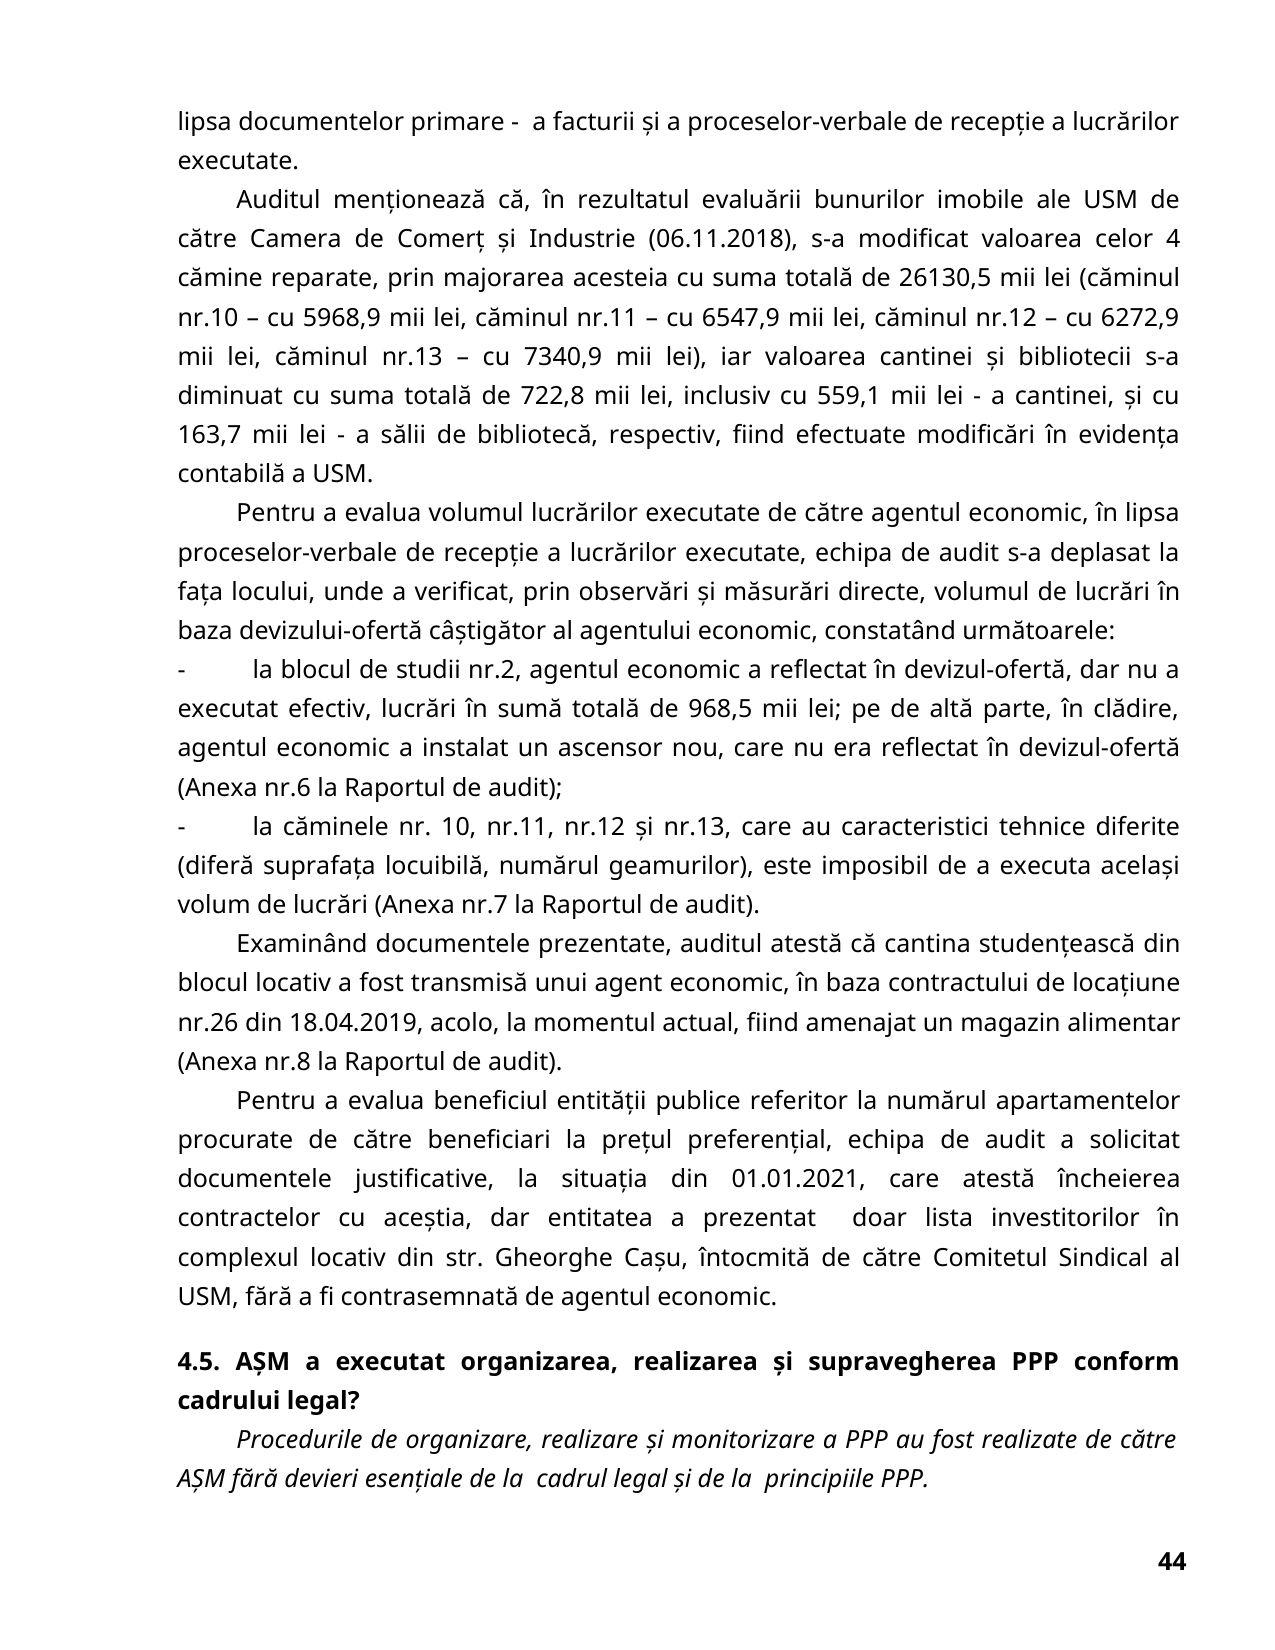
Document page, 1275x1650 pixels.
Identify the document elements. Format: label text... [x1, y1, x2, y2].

list la blocul de studii nr.2, agentul economic a reflectat în devizul-ofertă, dar nu a executat efectiv, lucrări în sumă totală de 968,5 mii lei; pe de altă parte, în clădire, agentul economic a instalat un ascensor nou, care nu era reflectat în devizul-ofertă (Anexa nr.6 la Raportul de audit); [177, 652, 1181, 803]
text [177, 103, 1181, 177]
text Pentru a evalua volumul lucrărilor executate de către agentul economic, în lipsa proceselor-verbale de recepție a lucrărilor executate, echipa de audit s-a deplasat la fața locului, unde a verificat, prin observări și măsurări directe, volumul de lucrări în baza devizului-ofertă câștigător al agentului economic, constatând următoarele: [177, 495, 1181, 647]
list la căminele nr. 10, nr.11, nr.12 și nr.13, care au caracteristici tehnice diferite (diferă suprafața locuibilă, numărul geamurilor), este imposibil de a executa același volum de lucrări (Anexa nr.7 la Raportul de audit). [177, 808, 1181, 921]
subtitle 4.5. AȘM a executat organizarea, realizarea și supravegherea PPP conform cadrului legal? [177, 1344, 1181, 1417]
text Pentru a evalua beneficiul entității publice referitor la numărul apartamentelor procurate de către beneficiari la prețul preferențial, echipa de audit a solicitat documentele justificative, la situația din 01.01.2021, care atestă încheierea contractelor cu aceștia, dar entitatea a prezentat doar lista investitorilor în complexul locativ din str. Gheorghe Cașu, întocmită de către Comitetul Sindical al USM, fără a fi contrasemnată de agentul economic. [177, 1083, 1181, 1312]
text Procedurile de organizare, realizare și monitorizare a PPP au fost realizate de către AȘM fără devieri esențiale de la cadrul legal și de la principiile PPP. [177, 1422, 1181, 1495]
text Auditul menționează că, în rezultatul evaluării bunurilor imobile ale USM de către Camera de Comerț și Industrie (06.11.2018), s-a modificat valoarea celor 4 cămine reparate, prin majorarea acesteia cu suma totală de 26130,5 mii lei (căminul nr.10 – cu 5968,9 mii lei, căminul nr.11 – cu 6547,9 mii lei, căminul nr.12 – cu 6272,9 mii lei, căminul nr.13 – cu 7340,9 mii lei), iar valoarea cantinei și bibliotecii s-a diminuat cu suma totală de 722,8 mii lei, inclusiv cu 559,1 mii lei - a cantinei, și cu 163,7 mii lei - a sălii de bibliotecă, respectiv, fiind efectuate modificări în evidența contabilă a USM. [177, 182, 1181, 490]
list Examinând documentele prezentate, auditul atestă că cantina studențească din blocul locativ a fost transmisă unui agent economic, în baza contractului de locațiune nr.26 din 18.04.2019, acolo, la momentul actual, fiind amenajat un magazin alimentar (Anexa nr.8 la Raportul de audit). [177, 926, 1181, 1077]
